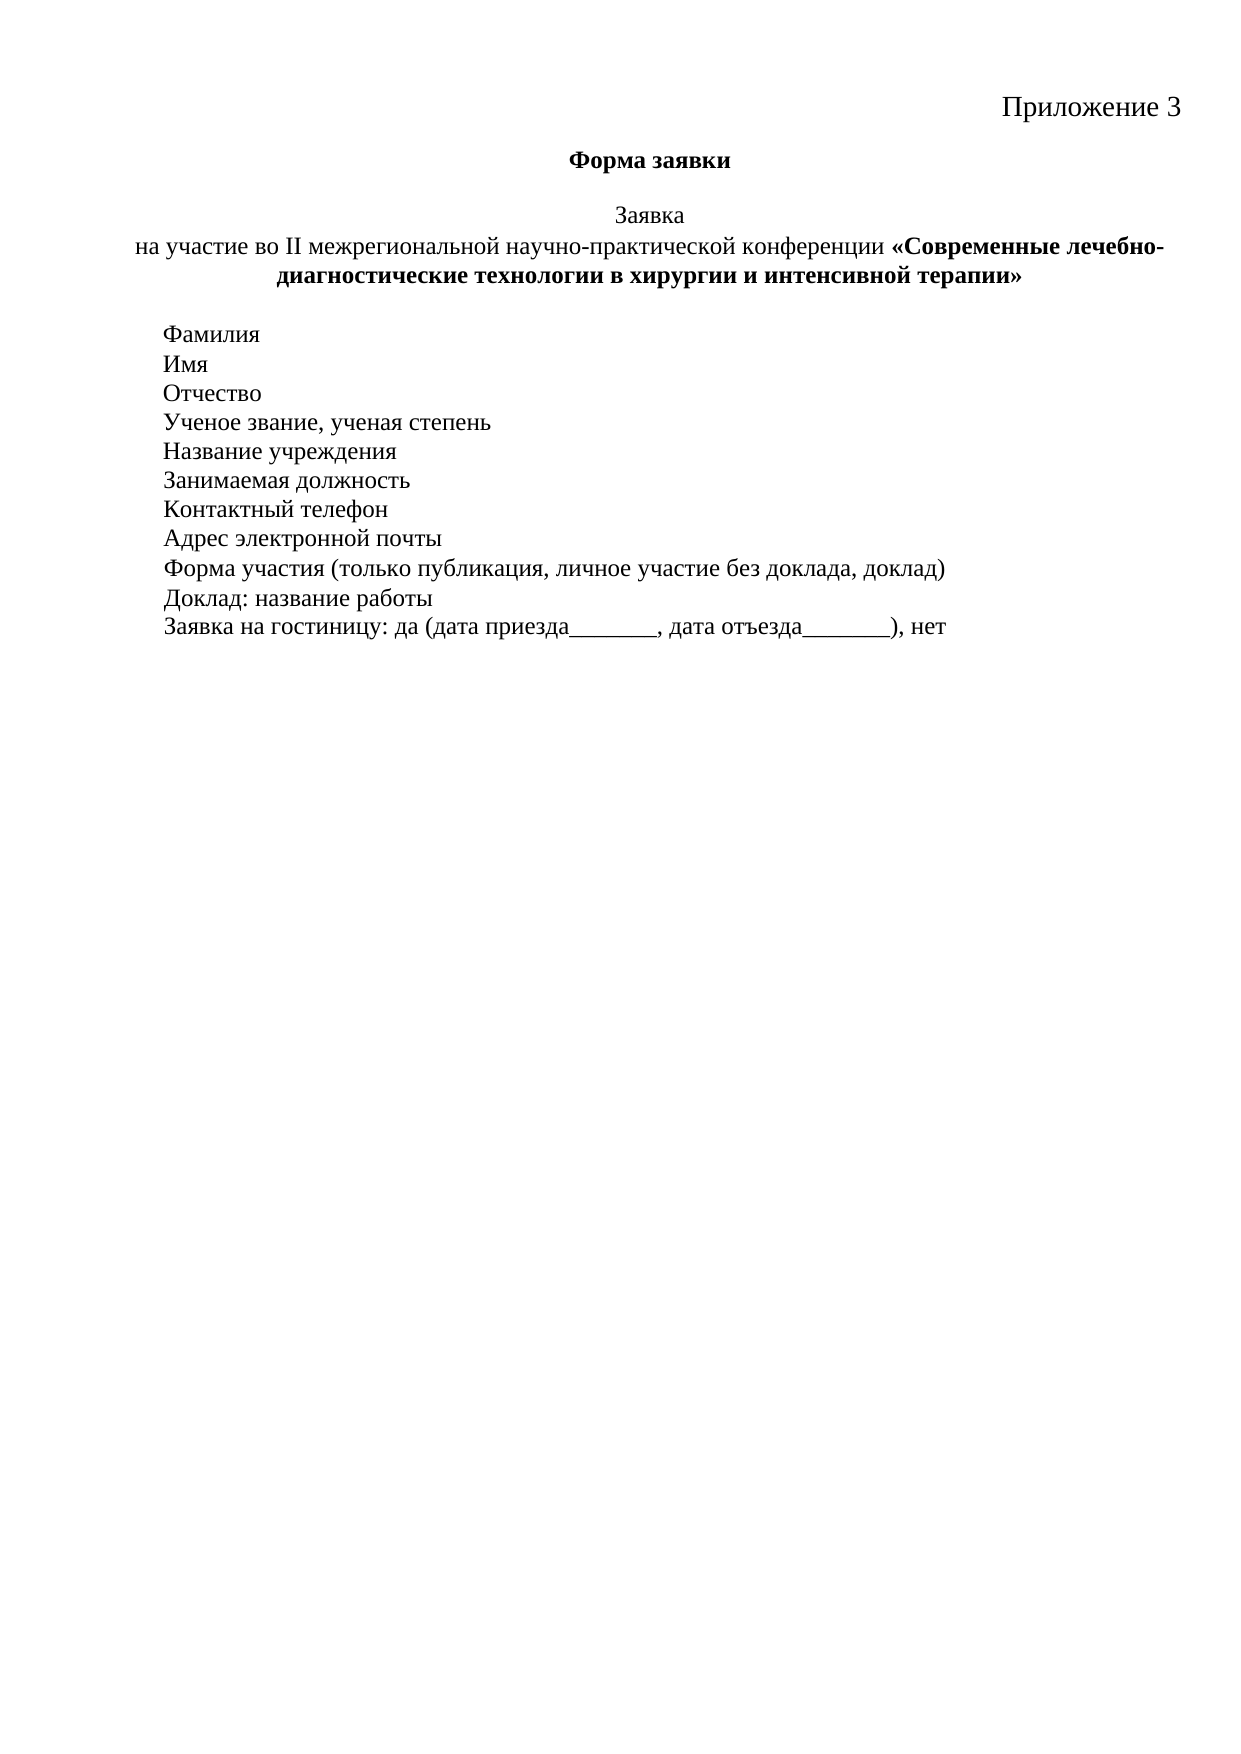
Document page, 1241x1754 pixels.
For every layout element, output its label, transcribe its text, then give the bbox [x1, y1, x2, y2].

text Название учреждения [163, 436, 1181, 465]
text Заявка [118, 201, 1181, 230]
text Заявка на гостиницу: да (дата приезда_______, дата отъезда_______), нет [164, 612, 1181, 640]
text Занимаемая должность [163, 465, 1181, 494]
text Ученое звание, ученая степень [163, 407, 1181, 436]
text Доклад: название работы [118, 583, 1181, 612]
text Адрес электронной почты [163, 523, 1181, 551]
text Контактный телефон [163, 494, 1181, 523]
text на участие во II межрегиональной научно-практической конференции «Современные лечебно-диагностические технологии в хирургии и интенсивной терапии» [118, 231, 1181, 289]
text Форма участия (только публикация, личное участие без доклада, доклад) [118, 553, 1181, 582]
text Отчество [163, 378, 1181, 407]
text Форма заявки [118, 147, 1181, 174]
text Имя [163, 349, 1181, 377]
text Фамилия [163, 319, 1181, 348]
text Приложение 3 [118, 89, 1181, 122]
